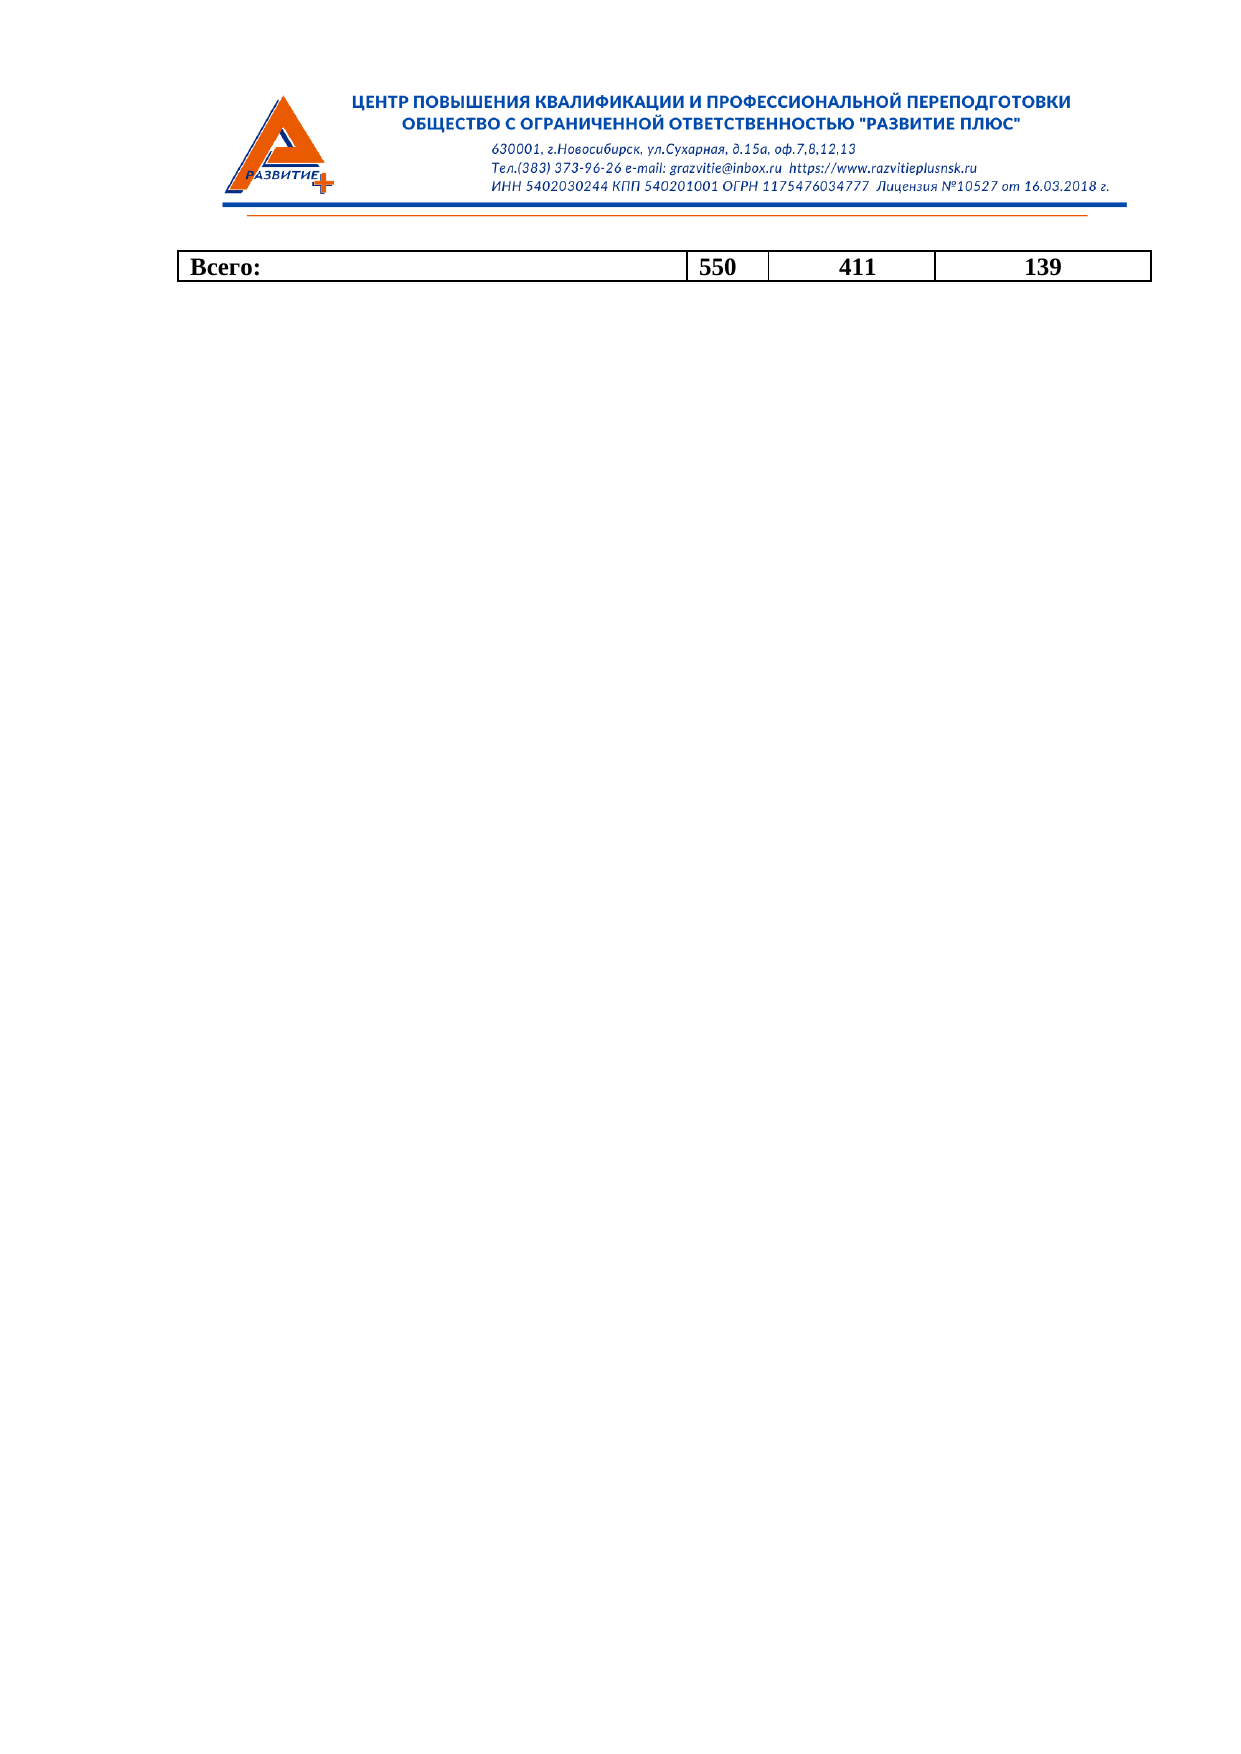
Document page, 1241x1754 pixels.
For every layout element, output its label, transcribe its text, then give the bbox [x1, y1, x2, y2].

table_cell Всего: [179, 252, 686, 280]
picture [177, 73, 1152, 222]
table_cell 411 [769, 252, 934, 280]
table_cell 139 [936, 252, 1150, 280]
table_cell 550 [688, 252, 768, 280]
